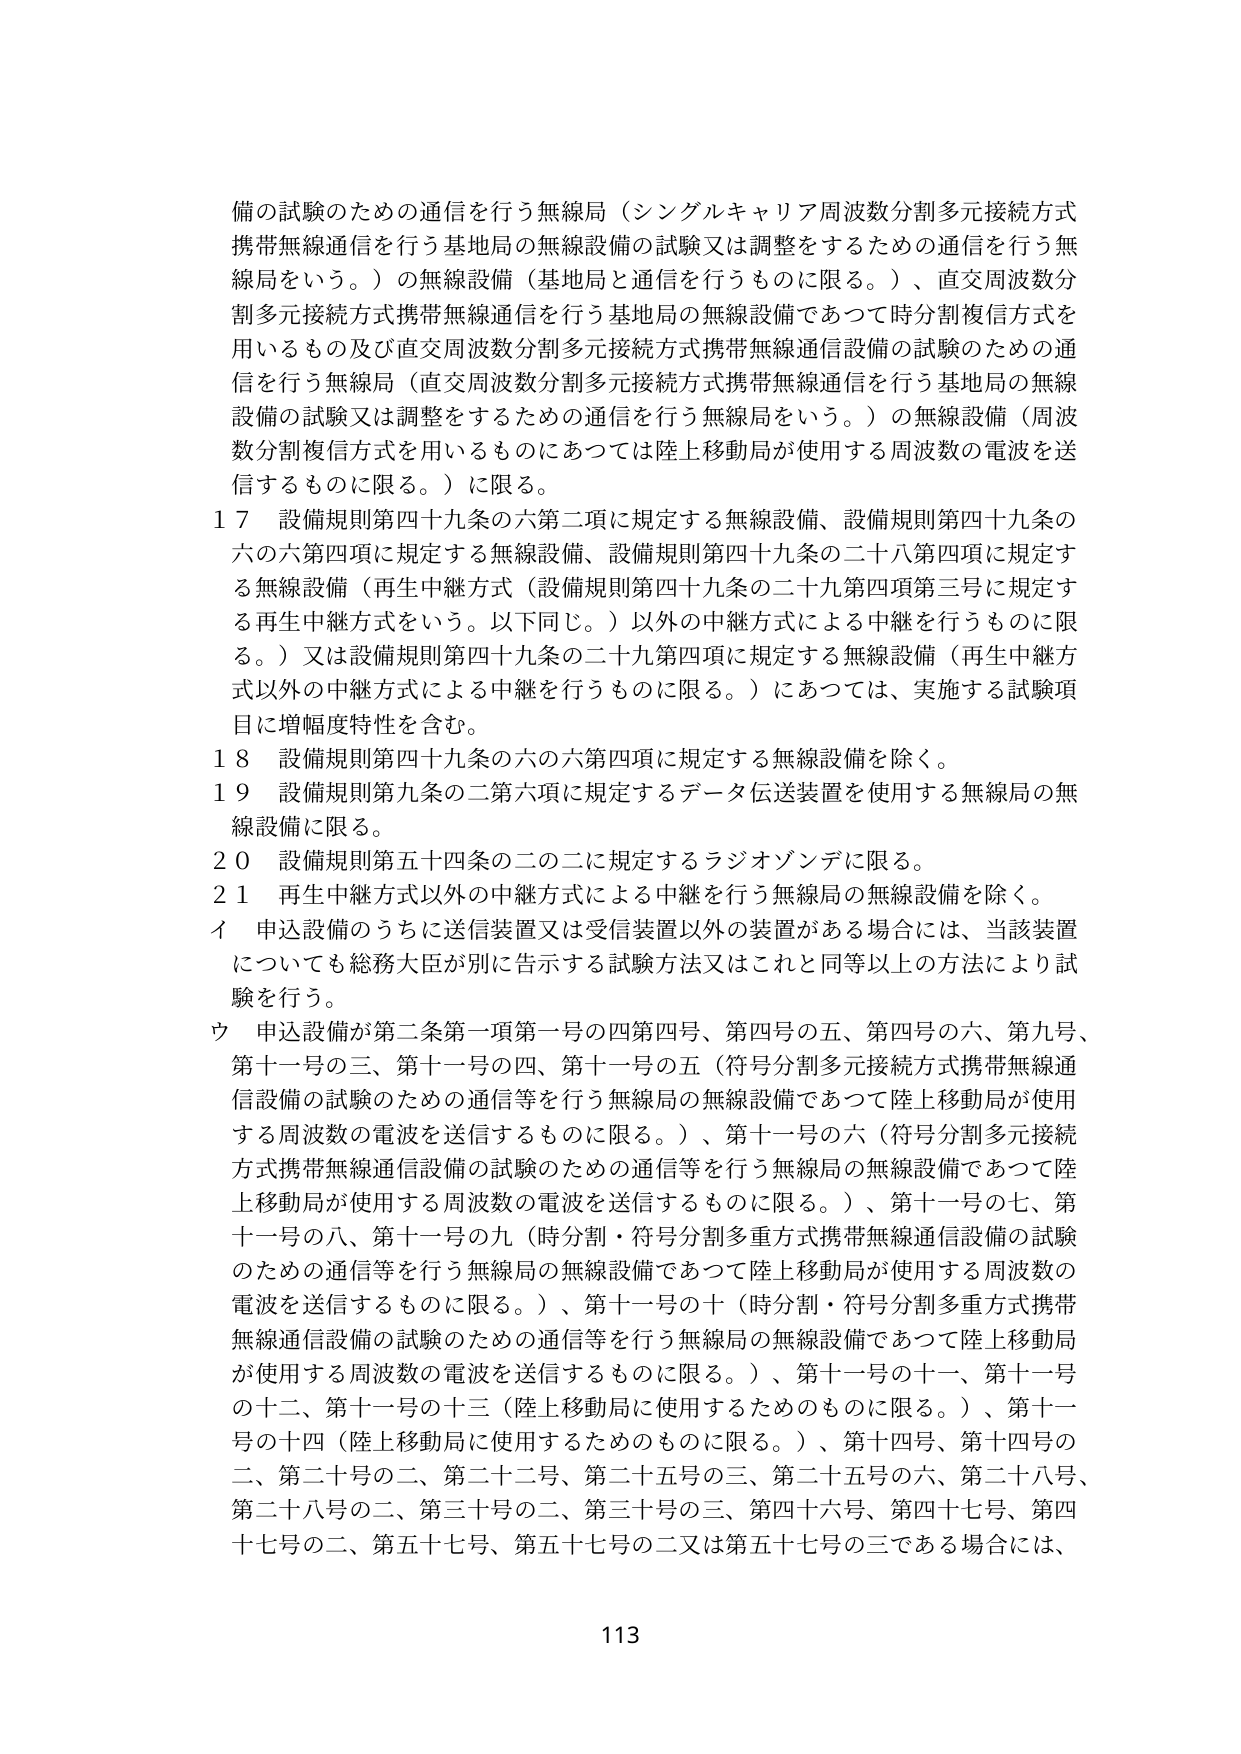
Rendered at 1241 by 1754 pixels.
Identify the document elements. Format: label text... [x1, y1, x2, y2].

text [207, 1014, 1079, 1560]
text ２０ 設備規則第五十四条の二の二に規定するラジオゾンデに限る。 [207, 843, 1079, 877]
text １８ 設備規則第四十九条の六の六第四項に規定する無線設備を除く。 [207, 740, 1079, 774]
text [207, 194, 1079, 501]
text １９ 設備規則第九条の二第六項に規定するデータ伝送装置を使用する無線局の無線設備に限る。 [207, 774, 1079, 843]
text イ 申込設備のうちに送信装置又は受信装置以外の装置がある場合には、当該装置についても総務大臣が別に告示する試験方法又はこれと同等以上の方法により試験を行う。 [207, 911, 1079, 1014]
text ２１ 再生中継方式以外の中継方式による中継を行う無線局の無線設備を除く。 [207, 877, 1079, 911]
text １７ 設備規則第四十九条の六第二項に規定する無線設備、設備規則第四十九条の六の六第四項に規定する無線設備、設備規則第四十九条の二十八第四項に規定する無線設備（再生中継方式（設備規則第四十九条の二十九第四項第三号に規定する再生中継方式をいう。以下同じ。）以外の中継方式による中継を行うものに限る。）又は設備規則第四十九条の二十九第四項に規定する無線設備（再生中継方式以外の中継方式による中継を行うものに限る。）にあつては、実施する試験項目に増幅度特性を含む。 [207, 501, 1079, 740]
